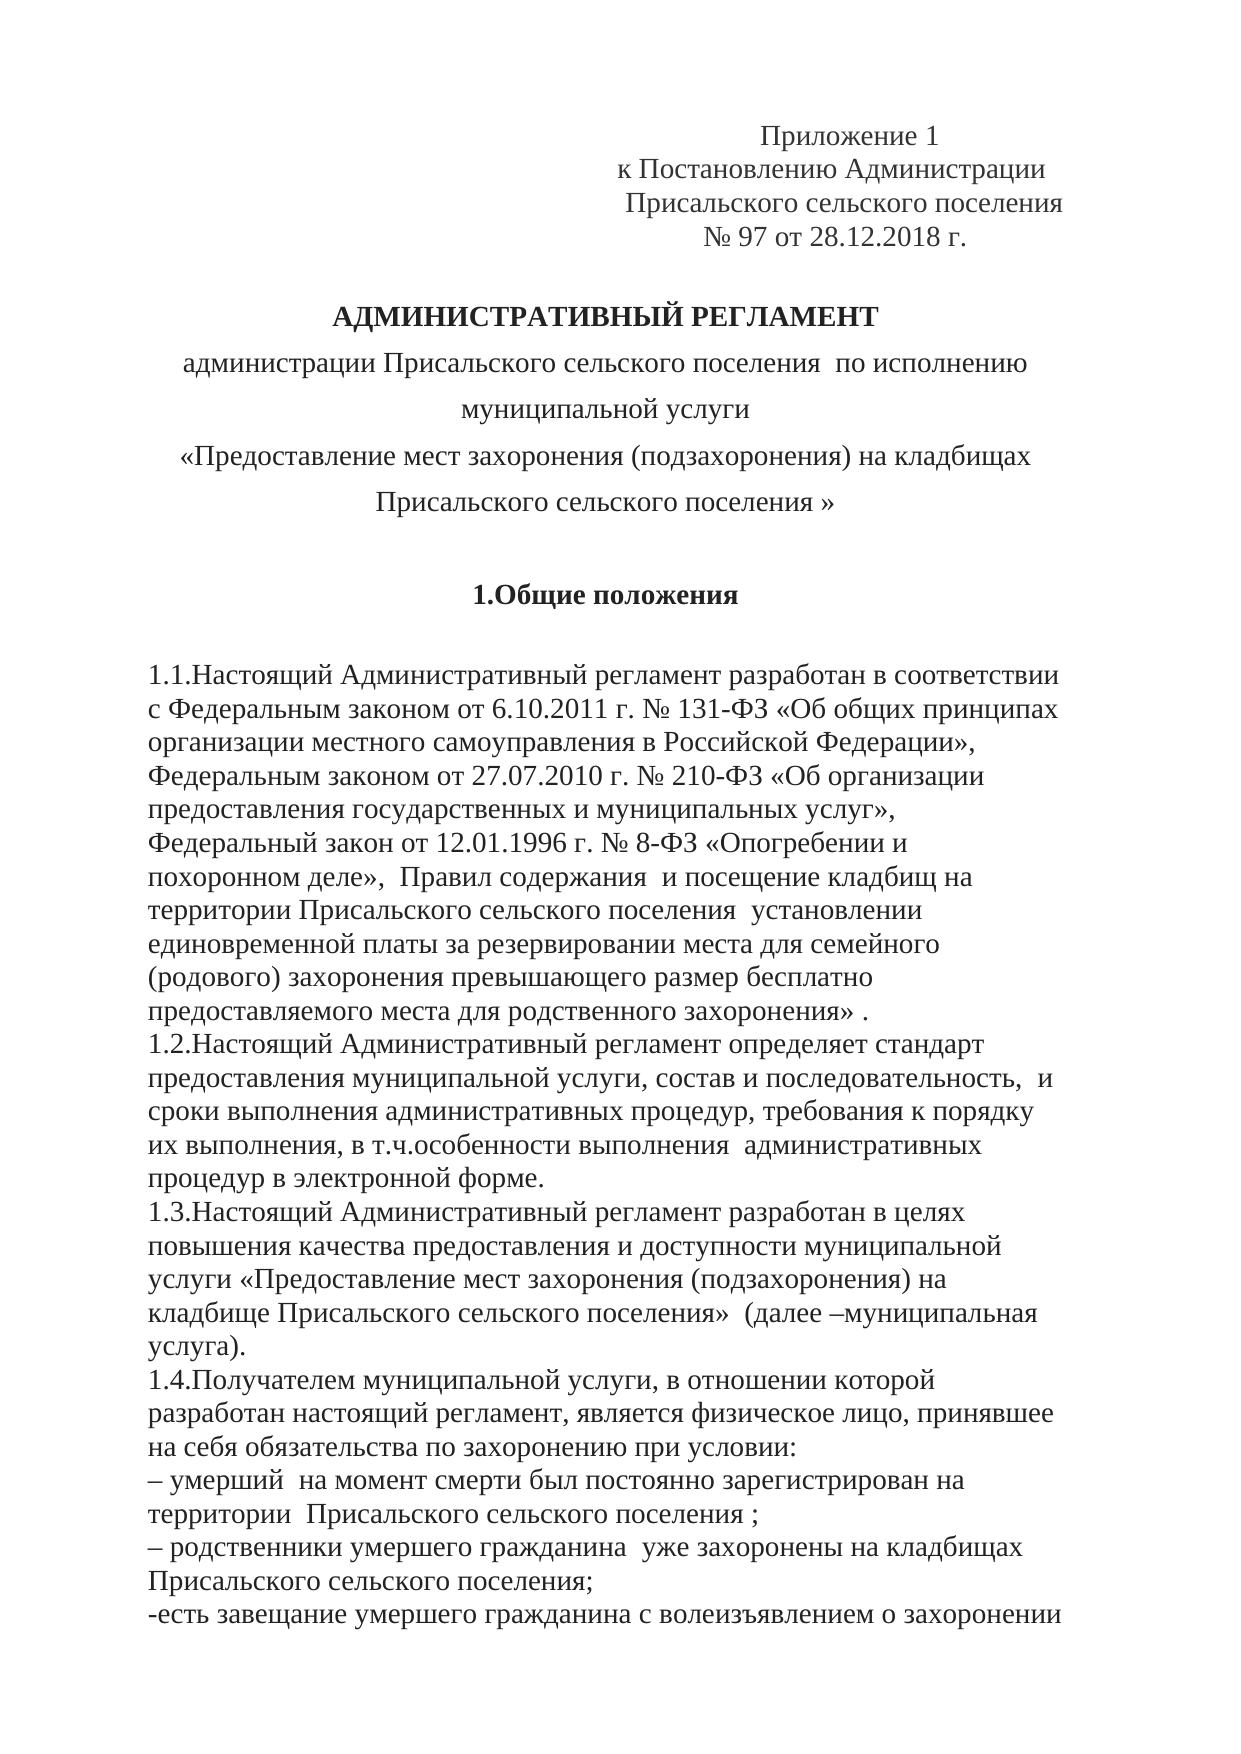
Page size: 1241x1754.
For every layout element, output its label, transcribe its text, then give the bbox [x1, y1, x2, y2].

text № 97 от 28.12.2018 г. [148, 219, 1063, 252]
text Присальского сельского поселения [148, 185, 1063, 219]
text АДМИНИСТРАТИВНЫЙ РЕГЛАМЕНТ администрации Присальского сельского поселения по исполнению муниципальной услуги «Предоставление мест захоронения (подзахоронения) на кладбищах Присальского сельского поселения » [148, 286, 1063, 518]
text 1.Общие положения [148, 564, 1063, 611]
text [148, 657, 1063, 1630]
text к Постановлению Администрации [148, 152, 1063, 185]
text Приложение 1 [148, 118, 1063, 152]
